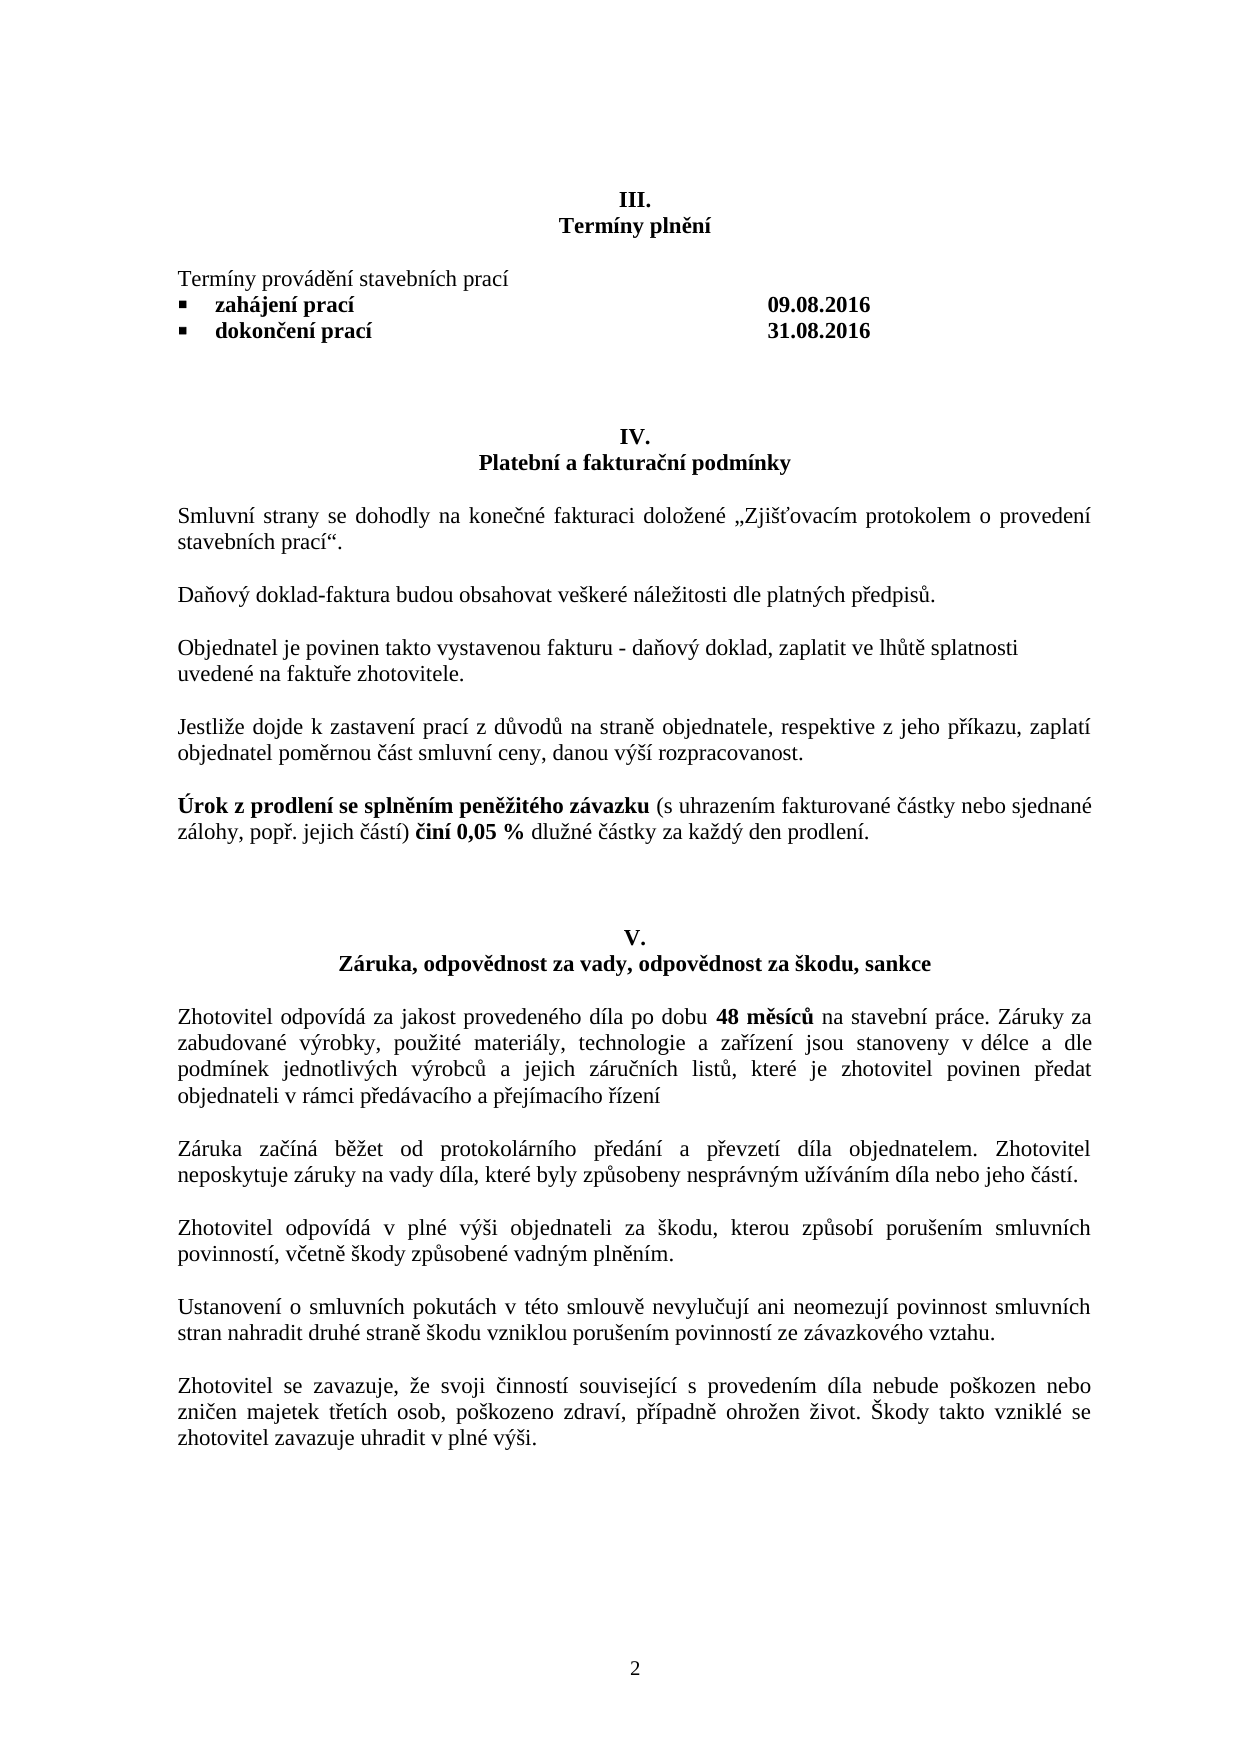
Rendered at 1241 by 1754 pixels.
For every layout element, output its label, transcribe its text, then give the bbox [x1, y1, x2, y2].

text Zhotovitel odpovídá za jakost provedeného díla po dobu 48 měsíců na stavební práce. Záruky za zabudované výrobky, použité materiály, technologie a zařízení jsou stanoveny v délce a dle podmínek jednotlivých výrobců a jejich záručních listů, které je zhotovitel povinen předat objednateli v rámci předávacího a přejímacího řízení [177, 1003, 1092, 1108]
list zahájení prací 09.08.2016 [177, 291, 1092, 318]
text Zhotovitel odpovídá v plné výši objednateli za škodu, kterou způsobí porušením smluvních povinností, včetně škody způsobené vadným plněním. [177, 1214, 1092, 1266]
subtitle III. [177, 186, 1092, 212]
text Jestliže dojde k zastavení prací z důvodů na straně objednatele, respektive z jeho příkazu, zaplatí objednatel poměrnou část smluvní ceny, danou výší rozpracovanost. [177, 713, 1092, 766]
subtitle V. [177, 924, 1092, 950]
subtitle Platební a fakturační podmínky [177, 449, 1092, 476]
text Úrok z prodlení se splněním peněžitého závazku (s uhrazením fakturované částky nebo sjednané zálohy, popř. jejich částí) činí 0,05 % dlužné částky za každý den prodlení. [177, 792, 1092, 845]
text Objednatel je povinen takto vystavenou fakturu - daňový doklad, zaplatit ve lhůtě splatnosti uvedené na faktuře zhotovitele. [177, 634, 1092, 687]
text Daňový doklad-faktura budou obsahovat veškeré náležitosti dle platných předpisů. [177, 581, 1092, 607]
subtitle Termíny plnění [177, 212, 1092, 238]
text Zhotovitel se zavazuje, že svoji činností související s provedením díla nebude poškozen nebo zničen majetek třetích osob, poškozeno zdraví, případně ohrožen život. Škody takto vzniklé se zhotovitel zavazuje uhradit v plné výši. [177, 1372, 1092, 1451]
subtitle Záruka, odpovědnost za vady, odpovědnost za škodu, sankce [177, 950, 1092, 976]
subtitle IV. [177, 423, 1092, 449]
text Ustanovení o smluvních pokutách v této smlouvě nevylučují ani neomezují povinnost smluvních stran nahradit druhé straně škodu vzniklou porušením povinností ze závazkového vztahu. [177, 1293, 1092, 1345]
text Záruka začíná běžet od protokolárního předání a převzetí díla objednatelem. Zhotovitel neposkytuje záruky na vady díla, které byly způsobeny nesprávným užíváním díla nebo jeho částí. [177, 1134, 1092, 1187]
list dokončení prací 31.08.2016 [177, 318, 1092, 344]
text Termíny provádění stavebních prací [177, 265, 1092, 291]
text Smluvní strany se dohodly na konečné fakturaci doložené „Zjišťovacím protokolem o provedení stavebních prací“. [177, 502, 1092, 555]
